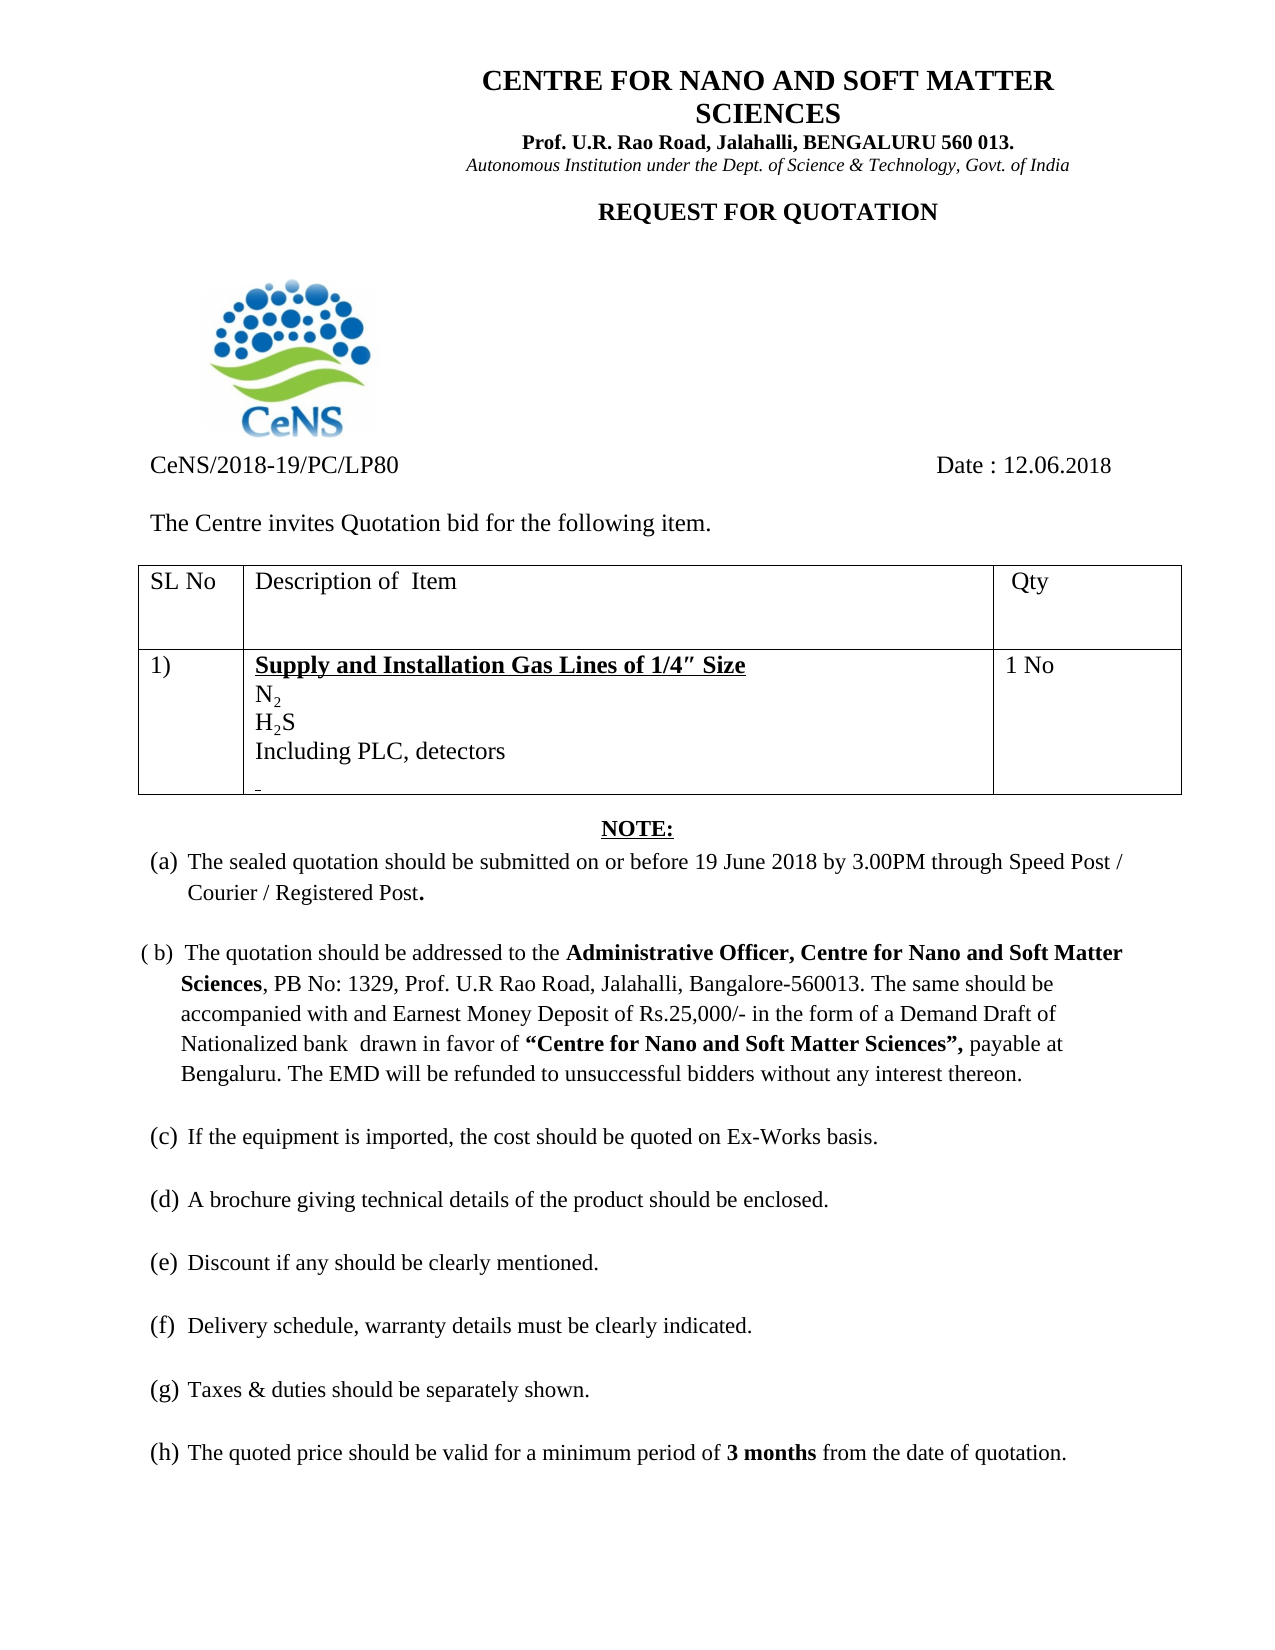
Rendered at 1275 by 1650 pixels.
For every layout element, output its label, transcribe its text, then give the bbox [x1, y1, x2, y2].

table_header Qty [994, 566, 1181, 649]
text accompanied with and Earnest Money Deposit of Rs.25,000/- in the form of a Demand Draft of [141, 1000, 1125, 1026]
table_cell 1) [139, 650, 243, 794]
list Delivery schedule, warranty details must be clearly indicated. [150, 1310, 1125, 1339]
list Taxes & duties should be separately shown. [150, 1374, 1125, 1402]
list If the equipment is imported, the cost should be quoted on Ex-Works basis. [150, 1121, 1125, 1149]
text Nationalized bank drawn in favor of “Centre for Nano and Soft Matter Sciences”, payable at [141, 1030, 1125, 1056]
text ( b) The quotation should be addressed to the Administrative Officer, Centre for Nano and Soft Matter [141, 939, 1125, 966]
table_cell 1 No [994, 650, 1181, 794]
text Sciences, PB No: 1329, Prof. U.R Rao Road, Jalahalli, Bangalore-560013. The same should be [141, 970, 1125, 996]
list The sealed quotation should be submitted on or before 19 June 2018 by 3.00PM through Speed Post / Courier / Registered Post. [150, 846, 1125, 905]
text NOTE: [150, 815, 1125, 841]
list Discount if any should be clearly mentioned. [150, 1247, 1125, 1276]
text CeNS/2018-19/PC/LP80 Date : 12.06.2018 [150, 450, 1125, 479]
list The quoted price should be valid for a minimum period of 3 months from the date of quotation. [150, 1437, 1125, 1466]
text The Centre invites Quotation bid for the following item. [150, 508, 1125, 536]
picture [211, 297, 369, 421]
table_cell Supply and Installation Gas Lines of 1/4″ Size N₂ H₂S Including PLC, detectors [244, 650, 993, 794]
table_header Description of Item [244, 566, 993, 649]
list A brochure giving technical details of the product should be enclosed. [150, 1184, 1125, 1213]
table_header SL No [139, 566, 243, 649]
text Bengaluru. The EMD will be refunded to unsuccessful bidders without any interest thereon. [141, 1060, 1125, 1087]
